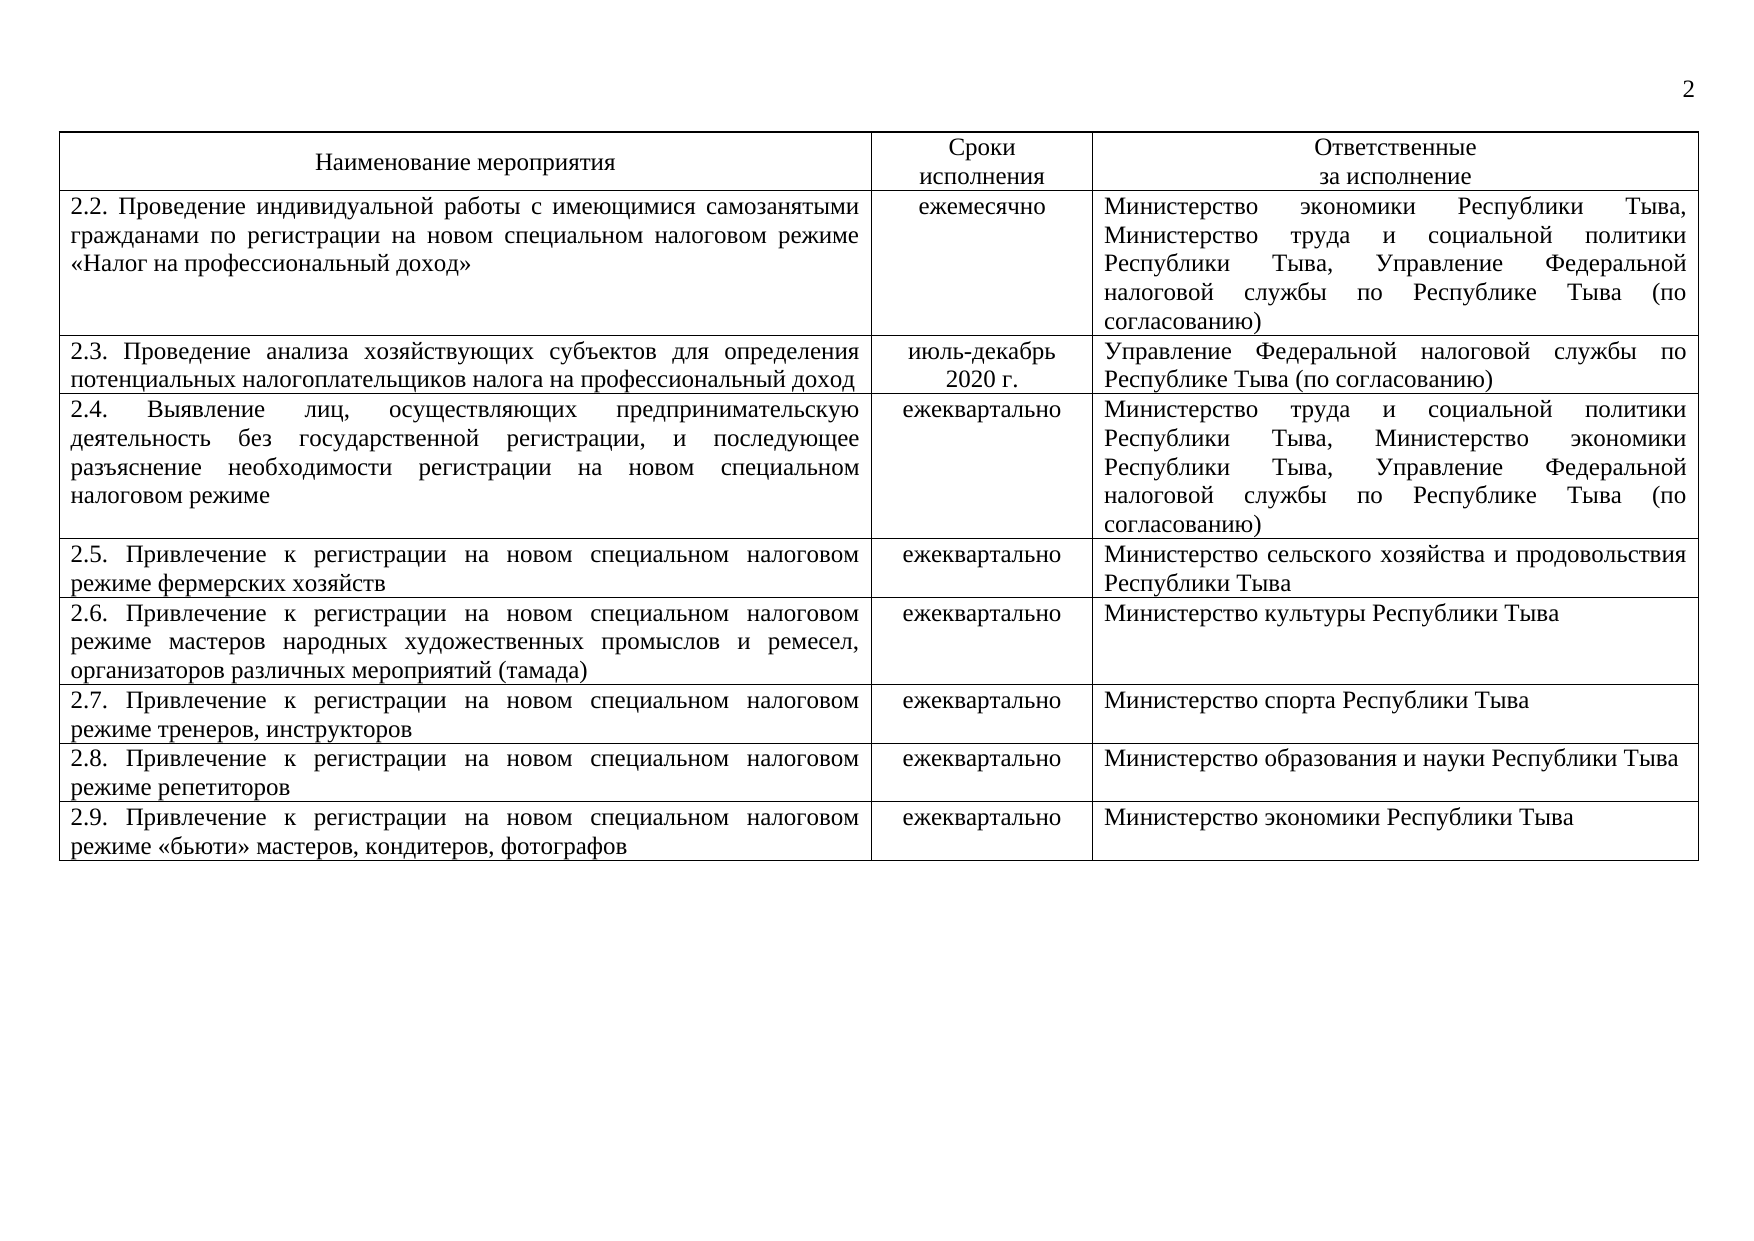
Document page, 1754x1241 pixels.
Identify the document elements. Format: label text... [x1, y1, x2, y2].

table_cell 2.5. Привлечение к регистрации на новом специальном налоговом режиме фермерских хозяйств [60, 539, 871, 597]
table_cell ежеквартально [872, 598, 1092, 684]
table_cell Министерство культуры Республики Тыва [1093, 598, 1698, 684]
table_cell 2.9. Привлечение к регистрации на новом специальном налоговом режиме «бьюти» мастеров, кондитеров, фотографов [60, 802, 871, 859]
table_cell 2.8. Привлечение к регистрации на новом специальном налоговом режиме репетиторов [60, 744, 871, 801]
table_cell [1093, 191, 1698, 335]
table_cell 2.6. Привлечение к регистрации на новом специальном налоговом режиме мастеров народных художественных промыслов и ремесел, организаторов различных мероприятий (тамада) [60, 598, 871, 684]
table_cell ежеквартально [872, 394, 1092, 538]
table_cell ежеквартально [872, 685, 1092, 742]
table_cell Министерство образования и науки Республики Тыва [1093, 744, 1698, 801]
table_cell ежеквартально [872, 744, 1092, 801]
table_cell ежемесячно [872, 191, 1092, 335]
table_cell Министерство труда и социальной политики Республики Тыва, Министерство экономики Республики Тыва, Управление Федеральной налоговой службы по Республике Тыва (по согласованию) [1093, 394, 1698, 538]
table_cell 2.3. Проведение анализа хозяйствующих субъектов для определения потенциальных налогоплательщиков налога на профессиональный доход [60, 336, 871, 393]
table_cell 2.4. Выявление лиц, осуществляющих предпринимательскую деятельность без государственной регистрации, и последующее разъяснение необходимости регистрации на новом специальном налоговом режиме [60, 394, 871, 538]
table_cell 2.2. Проведение индивидуальной работы с имеющимися самозанятыми гражданами по регистрации на новом специальном налоговом режиме «Налог на профессиональный доход» [60, 191, 871, 335]
table_cell ежеквартально [872, 539, 1092, 597]
table_cell июль-декабрь 2020 г. [872, 336, 1092, 393]
table_header Сроки исполнения [872, 133, 1092, 190]
table_header Наименование мероприятия [60, 133, 871, 190]
table_cell 2.7. Привлечение к регистрации на новом специальном налоговом режиме тренеров, инструкторов [60, 685, 871, 742]
table_cell Министерство экономики Республики Тыва [1093, 802, 1698, 859]
table_cell Министерство сельского хозяйства и продовольствия Республики Тыва [1093, 539, 1698, 597]
table_cell ежеквартально [872, 802, 1092, 859]
table_header Ответственные за исполнение [1093, 133, 1698, 190]
table_cell Министерство спорта Республики Тыва [1093, 685, 1698, 742]
table_cell Управление Федеральной налоговой службы по Республике Тыва (по согласованию) [1093, 336, 1698, 393]
